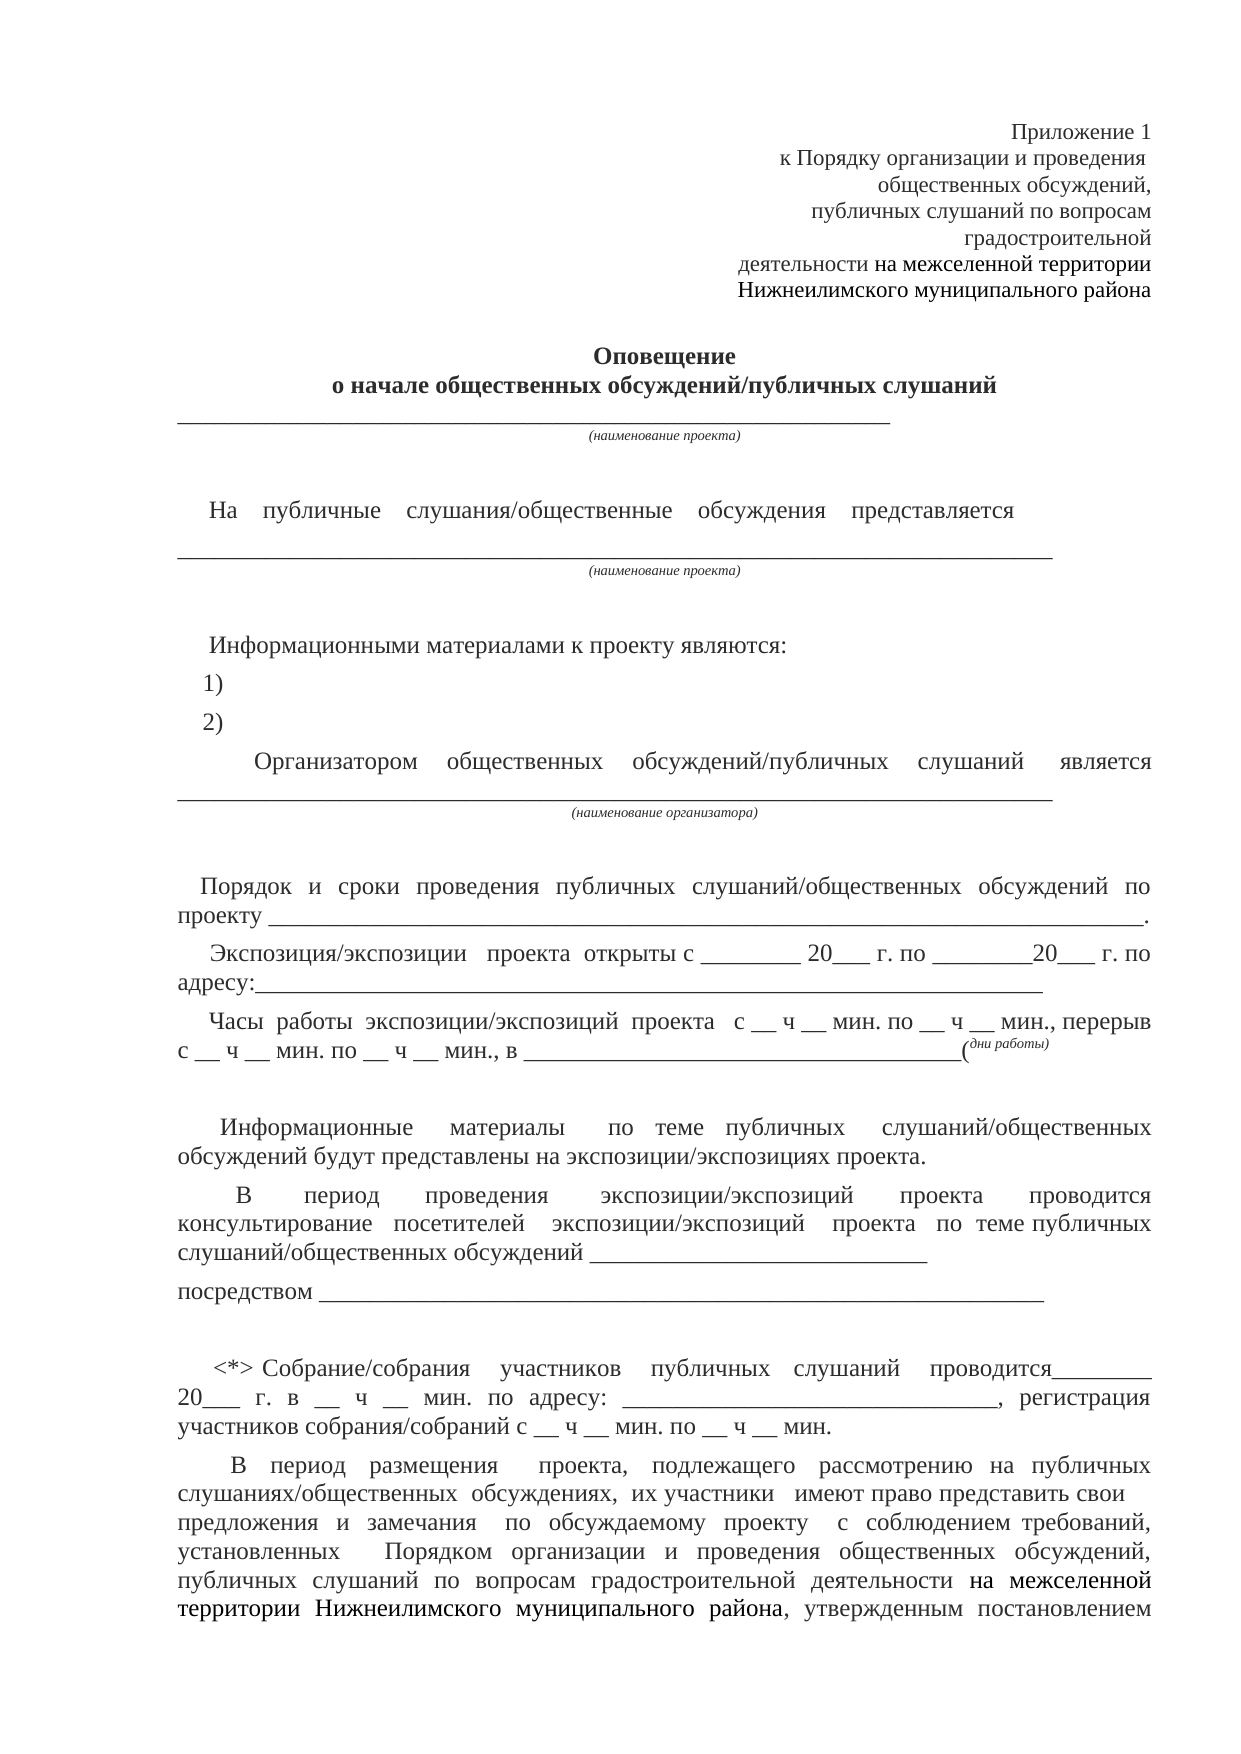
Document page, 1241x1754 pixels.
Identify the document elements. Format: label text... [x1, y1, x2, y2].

text В период проведения экспозиции/экспозиций проекта проводится консультирование посетителей экспозиции/экспозиций проекта по теме публичных слушаний/общественных обсуждений ___________________________ [177, 1180, 1152, 1266]
text публичных слушаний по вопросам [177, 197, 1152, 223]
text Приложение 1 [177, 118, 1152, 144]
text (наименование проекта) [177, 427, 1152, 456]
text Нижнеилимского муниципального района [177, 276, 1152, 303]
text (наименование проекта) [177, 562, 1152, 591]
text о начале общественных обсуждений/публичных слушаний [177, 370, 1152, 398]
text 1) [177, 668, 1152, 697]
text (наименование организатора) [177, 803, 1152, 832]
text посредством __________________________________________________________ [177, 1276, 1152, 1305]
text 2) [177, 707, 1152, 736]
text Часы работы экспозиции/экспозиций проекта с __ ч __ мин. по __ ч __ мин., перерыв с __ ч __ мин. по __ ч __ мин., в ___________________________________(дни работы) [177, 1006, 1152, 1063]
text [177, 1450, 1152, 1622]
text Порядок и сроки проведения публичных слушаний/общественных обсуждений по проекту ______________________________________________________________________. [177, 871, 1152, 928]
text _________________________________________________________ [177, 398, 1152, 427]
text к Порядку организации и проведения [177, 144, 1152, 171]
text Информационными материалами к проекту являются: [177, 630, 1152, 658]
text Информационные материалы по теме публичных слушаний/общественных обсуждений будут представлены на экспозиции/экспозициях проекта. [177, 1112, 1152, 1170]
text градостроительной [177, 223, 1152, 250]
text Экспозиция/экспозиции проекта открыты с ________ 20___ г. по ________20___ г. по адресу:_______________________________________________________________ [177, 938, 1152, 996]
text На публичные слушания/общественные обсуждения представляется [177, 495, 1152, 523]
text деятельности на межселенной территории [177, 250, 1152, 276]
text <*> Собрание/собрания участников публичных слушаний проводится________ 20___ г. в __ ч __ мин. по адресу: ______________________________, регистрация участников собрания/собраний с __ ч __ мин. по __ ч __ мин. [177, 1353, 1152, 1440]
text общественных обсуждений, [177, 171, 1152, 197]
text Организатором общественных обсуждений/публичных слушаний является ______________________________________________________________________ [177, 746, 1152, 803]
text ______________________________________________________________________ [177, 533, 1152, 562]
text Оповещение [177, 341, 1152, 370]
